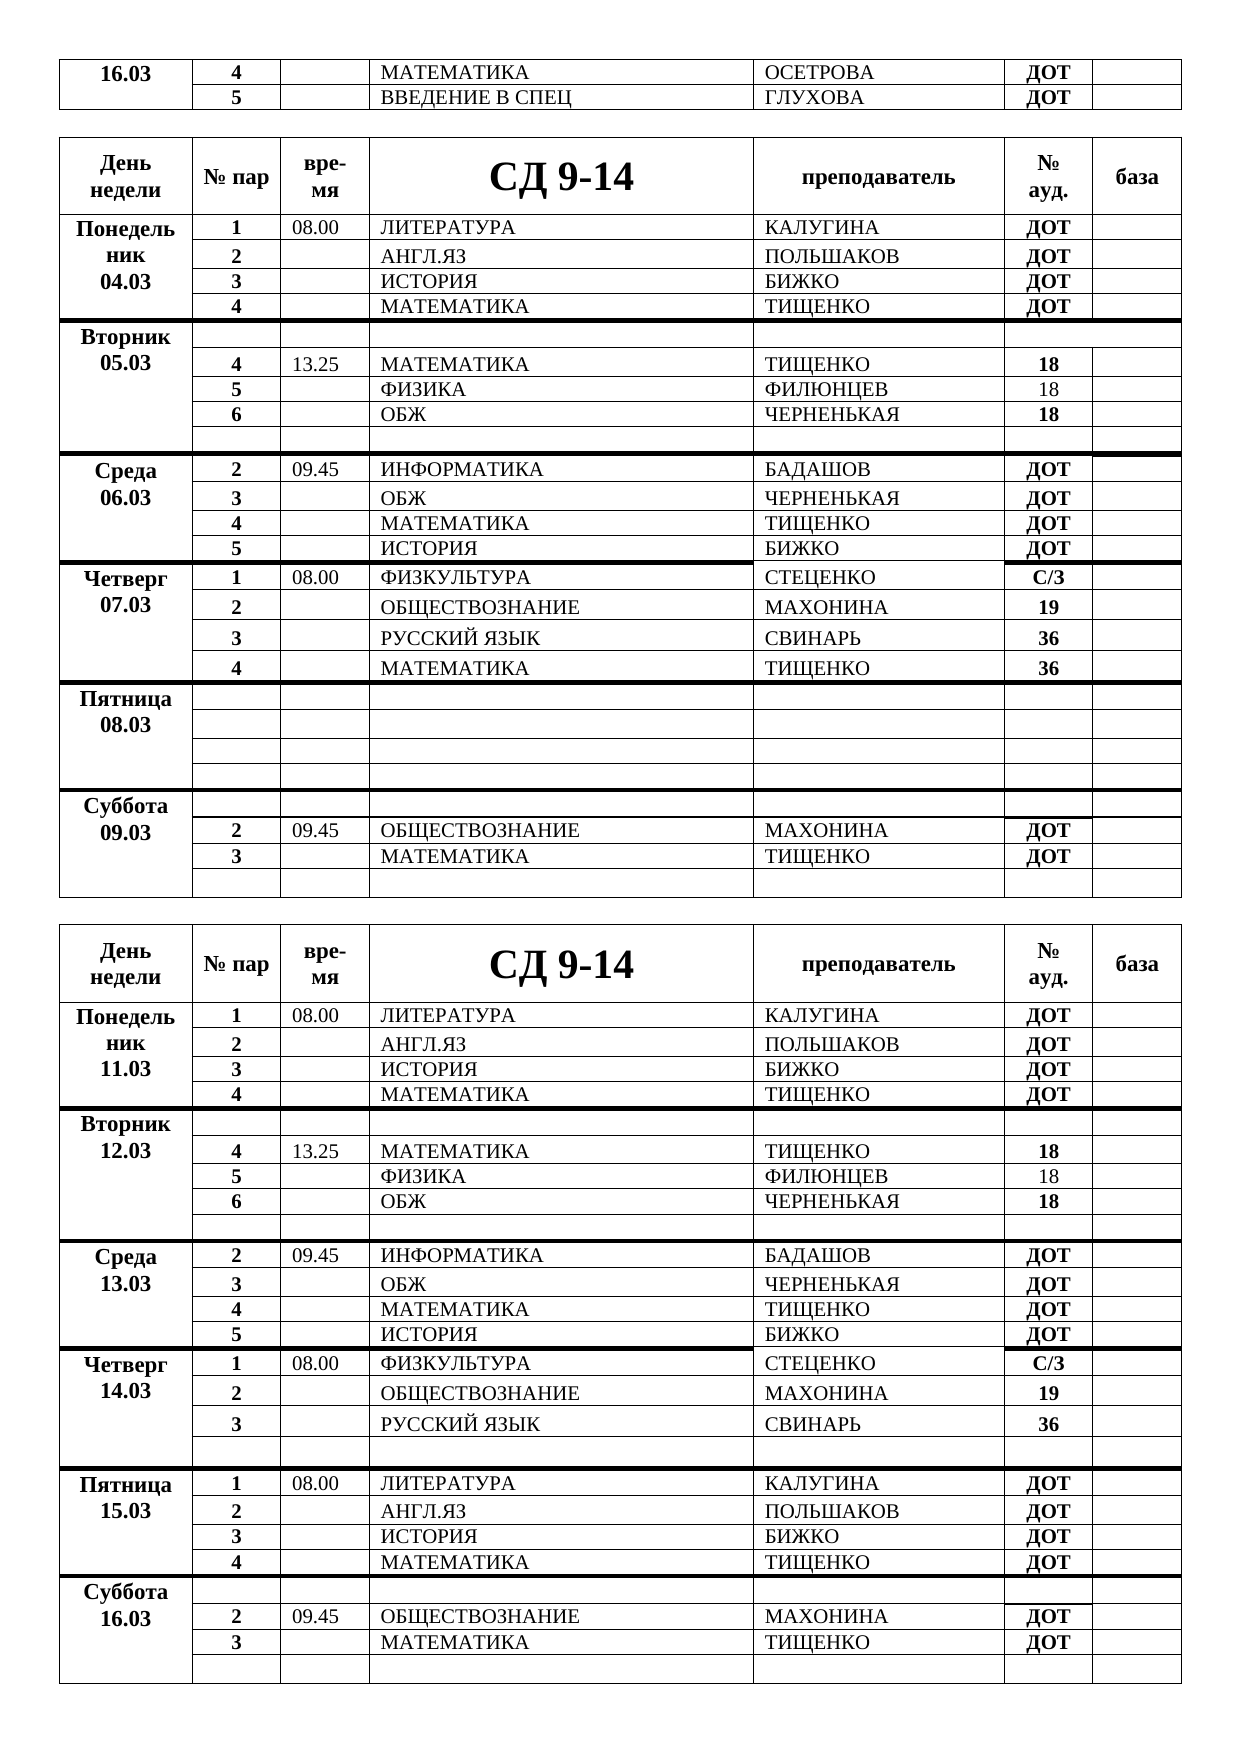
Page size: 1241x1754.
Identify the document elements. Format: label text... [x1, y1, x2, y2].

table_cell МАТЕМАТИКА [370, 60, 753, 84]
table_cell 08.00 [281, 215, 369, 239]
table_cell 13.25 [281, 1136, 369, 1163]
table_cell 4 [193, 1136, 280, 1163]
table_cell [281, 240, 369, 268]
table_cell [370, 764, 753, 788]
table_cell 09.45 [281, 1604, 369, 1628]
table_cell ГЛУХОВА [754, 85, 1004, 109]
table_cell ЛИТЕРАТУРА [370, 1471, 753, 1495]
table_cell ДОТ [1005, 1471, 1092, 1495]
table_cell ДОТ [1005, 1525, 1092, 1548]
table_cell 1 [193, 1471, 280, 1495]
table_header преподаватель [754, 925, 1004, 1002]
table_cell [1093, 1028, 1181, 1056]
table_cell Среда 06.03 [60, 456, 192, 560]
table_cell 4 [193, 60, 280, 84]
table_cell Среда 13.03 [60, 1243, 192, 1346]
table_cell ТИЩЕНКО [754, 511, 1004, 535]
table_cell [281, 294, 369, 318]
table_cell ОБЩЕСТВОЗНАНИЕ [370, 818, 753, 842]
table_cell МАТЕМАТИКА [370, 651, 753, 680]
table_cell [281, 1268, 369, 1296]
table_cell ОБЖ [370, 402, 753, 426]
table_cell МАХОНИНА [754, 1604, 1004, 1628]
table_cell ПОЛЬШАКОВ [754, 1496, 1004, 1523]
table_cell 2 [193, 1376, 280, 1405]
table_cell 3 [193, 1630, 280, 1654]
table_cell [281, 482, 369, 510]
table_cell ДОТ [1005, 1057, 1092, 1081]
table_cell [281, 764, 369, 788]
table_header № ауд. [1005, 138, 1092, 214]
table_cell 18 [1005, 1136, 1092, 1163]
table_cell БИЖКО [754, 269, 1004, 293]
table_cell [1093, 792, 1181, 816]
table_cell [1093, 764, 1181, 788]
table_cell [281, 1550, 369, 1574]
table_cell 36 [1005, 1406, 1092, 1436]
table_cell [1005, 764, 1092, 788]
table_cell 36 [1005, 651, 1092, 680]
table_cell [1093, 536, 1181, 560]
table_cell [281, 1578, 369, 1602]
table_cell [1005, 869, 1092, 897]
table_cell Пятница 08.03 [60, 685, 192, 788]
table_cell [1093, 1082, 1181, 1106]
table_cell [1093, 818, 1181, 842]
table_cell [281, 590, 369, 619]
table_cell 4 [193, 511, 280, 535]
table_cell [754, 739, 1004, 762]
table_cell 3 [193, 482, 280, 510]
table_cell ДОТ [1005, 294, 1092, 318]
table_cell Вторник 05.03 [60, 323, 192, 451]
table_cell [1093, 402, 1181, 426]
table_cell 1 [193, 1003, 280, 1027]
table_cell 3 [193, 1406, 280, 1436]
table_cell АНГЛ.ЯЗ [370, 1496, 753, 1523]
table_cell [370, 1111, 753, 1134]
table_header № пар [193, 925, 280, 1002]
table_cell АНГЛ.ЯЗ [370, 1028, 753, 1056]
table_cell [1093, 1655, 1181, 1683]
table_cell ЧЕРНЕНЬКАЯ [754, 402, 1004, 426]
table_cell СВИНАРЬ [754, 620, 1004, 649]
table_cell ДОТ [1005, 1496, 1092, 1523]
table_cell ПОЛЬШАКОВ [754, 240, 1004, 268]
table_cell [281, 792, 369, 816]
table_cell СТЕЦЕНКО [754, 1347, 1004, 1375]
table_cell ТИЩЕНКО [754, 294, 1004, 318]
table_cell [193, 1111, 280, 1134]
table_cell Суббота 16.03 [60, 1578, 192, 1683]
table_cell ФИЛЮНЦЕВ [754, 1164, 1004, 1188]
table_cell [281, 377, 369, 401]
table_header база [1093, 925, 1181, 1002]
table_cell [1093, 294, 1181, 318]
table_cell ОСЕТРОВА [754, 60, 1004, 84]
table_cell ДОТ [1005, 1082, 1092, 1106]
table_cell [370, 1437, 753, 1466]
table_cell [281, 1028, 369, 1056]
table_cell [370, 710, 753, 737]
table_cell [281, 739, 369, 762]
table_cell 09.45 [281, 1243, 369, 1267]
table_cell [281, 1437, 369, 1466]
table_cell [281, 402, 369, 426]
table_cell С/З [1005, 565, 1092, 589]
table_cell [1093, 1243, 1181, 1267]
table_cell [281, 1297, 369, 1321]
table_cell 3 [193, 620, 280, 649]
table_cell [193, 710, 280, 737]
table_cell МАХОНИНА [754, 590, 1004, 619]
table_cell [1093, 651, 1181, 680]
table_cell ДОТ [1005, 1550, 1092, 1574]
table_cell 19 [1005, 590, 1092, 619]
table_cell ОБЩЕСТВОЗНАНИЕ [370, 1604, 753, 1628]
table_cell ИСТОРИЯ [370, 269, 753, 293]
table_cell 4 [193, 1297, 280, 1321]
table_cell РУССКИЙ ЯЗЫК [370, 1406, 753, 1436]
table_cell [281, 85, 369, 109]
table_cell 2 [193, 456, 280, 481]
table_cell ДОТ [1005, 1630, 1092, 1654]
table_cell ЧЕРНЕНЬКАЯ [754, 1189, 1004, 1213]
table_header № пар [193, 138, 280, 214]
table_cell 2 [193, 1243, 280, 1267]
table_cell [1093, 457, 1181, 481]
table_cell ЧЕРНЕНЬКАЯ [754, 482, 1004, 510]
table_cell [281, 269, 369, 293]
table_cell 3 [193, 1268, 280, 1296]
table_cell [1093, 1322, 1181, 1346]
table_cell [281, 1525, 369, 1548]
table_cell 08.00 [281, 1003, 369, 1027]
table_cell 5 [193, 1164, 280, 1188]
table_cell МАТЕМАТИКА [370, 1082, 753, 1106]
table_cell ФИЗИКА [370, 377, 753, 401]
table_cell [1005, 792, 1092, 816]
table_cell [370, 1215, 753, 1238]
table_cell [281, 1322, 369, 1346]
table_cell 18 [1005, 402, 1092, 426]
table_cell [193, 323, 280, 347]
table_cell ДОТ [1005, 1003, 1092, 1027]
table_cell [281, 1630, 369, 1654]
table_cell [1093, 590, 1181, 619]
table_cell [1093, 1003, 1181, 1027]
table_cell [1093, 1496, 1181, 1523]
table_cell Понедельник 11.03 [60, 1003, 192, 1106]
table_cell ДОТ [1005, 269, 1092, 293]
table_cell ДОТ [1005, 240, 1092, 268]
table_cell [281, 60, 369, 84]
table_cell 5 [193, 85, 280, 109]
table_cell [1005, 710, 1092, 737]
table_cell [754, 1578, 1004, 1602]
table_cell [1093, 1215, 1181, 1238]
table_cell [1093, 1525, 1181, 1548]
table_cell [193, 685, 280, 709]
table_cell [1093, 565, 1181, 589]
table_cell 2 [193, 240, 280, 268]
table_cell 4 [193, 1082, 280, 1106]
table_cell 2 [193, 818, 280, 842]
table_cell 3 [193, 1525, 280, 1548]
table_cell ТИЩЕНКО [754, 1630, 1004, 1654]
table_cell МАХОНИНА [754, 818, 1004, 842]
table_cell [370, 1655, 753, 1683]
table_cell БИЖКО [754, 1525, 1004, 1548]
table_cell [193, 1437, 280, 1466]
table_cell [1093, 1630, 1181, 1654]
table_cell ФИЗИКА [370, 1164, 753, 1188]
table_cell [370, 427, 753, 451]
table_cell 4 [193, 294, 280, 318]
table_cell 08.00 [281, 565, 369, 589]
table_cell [370, 685, 753, 709]
table_cell КАЛУГИНА [754, 215, 1004, 239]
table_cell [1005, 1111, 1092, 1134]
table_cell ИСТОРИЯ [370, 1057, 753, 1081]
table_cell [1093, 348, 1181, 376]
table_cell [281, 1655, 369, 1683]
table_cell ДОТ [1005, 819, 1092, 842]
table_cell [1093, 215, 1181, 239]
table_cell [370, 739, 753, 762]
table_cell 3 [193, 844, 280, 868]
table_cell ТИЩЕНКО [754, 1550, 1004, 1574]
table_cell [754, 323, 1004, 347]
table_cell [281, 1376, 369, 1405]
table_cell КАЛУГИНА [754, 1471, 1004, 1495]
table_cell [1093, 482, 1181, 510]
table_cell 08.00 [281, 1471, 369, 1495]
table_cell [1093, 1297, 1181, 1321]
table_cell ОБЩЕСТВОЗНАНИЕ [370, 1376, 753, 1405]
table_cell СВИНАРЬ [754, 1406, 1004, 1436]
table_cell [193, 764, 280, 788]
table_cell [281, 685, 369, 709]
table_cell ЛИТЕРАТУРА [370, 1003, 753, 1027]
table_cell [754, 792, 1004, 816]
table_cell [193, 1215, 280, 1238]
table_cell [370, 1578, 753, 1602]
table_cell [281, 1406, 369, 1436]
table_cell ДОТ [1005, 85, 1092, 109]
table_cell Суббота 09.03 [60, 792, 192, 897]
table_cell [370, 869, 753, 897]
table_cell 18 [1005, 1164, 1092, 1188]
table_cell ТИЩЕНКО [754, 1297, 1004, 1321]
table_cell [281, 511, 369, 535]
table_cell [281, 1082, 369, 1106]
table_cell ОБЖ [370, 1189, 753, 1213]
table_cell [754, 1215, 1004, 1238]
table_cell [1093, 1406, 1181, 1436]
table_cell ПОЛЬШАКОВ [754, 1028, 1004, 1056]
table_cell [1005, 739, 1092, 762]
table_cell ТИЩЕНКО [754, 651, 1004, 680]
table_cell 2 [193, 1028, 280, 1056]
table_cell 2 [193, 1496, 280, 1523]
table_cell ЛИТЕРАТУРА [370, 215, 753, 239]
table_cell [281, 1164, 369, 1188]
table_cell 2 [193, 1604, 280, 1628]
table_cell 2 [193, 590, 280, 619]
table_cell БАДАШОВ [754, 456, 1004, 481]
table_cell [1093, 511, 1181, 535]
table_cell С/З [1005, 1351, 1092, 1375]
table_cell 3 [193, 1057, 280, 1081]
table_cell [281, 1111, 369, 1134]
table_cell [1093, 377, 1181, 401]
table_cell 09.45 [281, 818, 369, 842]
table_cell 1 [193, 1351, 280, 1375]
table_cell ДОТ [1005, 1028, 1092, 1056]
table_cell [1093, 1351, 1181, 1375]
table_cell [1005, 1578, 1092, 1602]
table_cell МАТЕМАТИКА [370, 1630, 753, 1654]
table_header вре-мя [281, 138, 369, 214]
table_cell МАТЕМАТИКА [370, 844, 753, 868]
table_cell [1093, 240, 1181, 268]
table_cell [1093, 869, 1181, 897]
table_cell [1005, 1215, 1092, 1238]
table_cell БИЖКО [754, 536, 1004, 560]
table_cell ИСТОРИЯ [370, 1322, 753, 1346]
table_cell МАХОНИНА [754, 1376, 1004, 1405]
table_cell [1093, 85, 1181, 109]
table_cell Пятница 15.03 [60, 1471, 192, 1574]
table_cell [1093, 844, 1181, 868]
table_header СД 9-14 [370, 138, 753, 214]
table_cell ДОТ [1005, 1605, 1092, 1628]
table_cell [754, 764, 1004, 788]
table_cell Четверг 07.03 [60, 565, 192, 680]
table_cell Понедельник 04.03 [60, 215, 192, 318]
table_cell [1005, 427, 1092, 451]
table_cell БИЖКО [754, 1322, 1004, 1346]
table_cell [281, 323, 369, 347]
table_cell ФИЗКУЛЬТУРА [370, 565, 753, 589]
table_cell РУССКИЙ ЯЗЫК [370, 620, 753, 649]
table_cell ОБЖ [370, 482, 753, 510]
table_cell [193, 1578, 280, 1602]
table_cell МАТЕМАТИКА [370, 1136, 753, 1163]
table_cell [281, 1189, 369, 1213]
table_cell ИНФОРМАТИКА [370, 1243, 753, 1267]
table_cell [281, 620, 369, 649]
table_cell 1 [193, 565, 280, 589]
table_cell [1005, 323, 1181, 347]
table_cell ДОТ [1005, 844, 1092, 868]
table_header День недели [60, 138, 192, 214]
table_cell [754, 685, 1004, 709]
table_cell ДОТ [1005, 456, 1092, 481]
table_cell ДОТ [1005, 1268, 1092, 1296]
table_cell ФИЗКУЛЬТУРА [370, 1351, 753, 1375]
table_cell [281, 1496, 369, 1523]
table_cell 09.45 [281, 456, 369, 481]
table_cell [193, 1655, 280, 1683]
table_cell 5 [193, 536, 280, 560]
table_cell СТЕЦЕНКО [754, 561, 1004, 589]
table_cell [1093, 739, 1181, 762]
table_cell КАЛУГИНА [754, 1003, 1004, 1027]
table_cell [1093, 1057, 1181, 1081]
table_cell 6 [193, 1189, 280, 1213]
table_cell [1093, 1471, 1181, 1495]
table_cell [1093, 1268, 1181, 1296]
table_cell 5 [193, 1322, 280, 1346]
table_cell [1005, 1437, 1092, 1466]
table_cell [1093, 1136, 1181, 1163]
table_cell [1093, 1376, 1181, 1405]
table_cell МАТЕМАТИКА [370, 348, 753, 376]
table_cell [193, 427, 280, 451]
table_cell [281, 427, 369, 451]
table_header преподаватель [754, 138, 1004, 214]
table_cell [1093, 1164, 1181, 1188]
table_header база [1093, 138, 1181, 214]
table_cell МАТЕМАТИКА [370, 1297, 753, 1321]
table_cell МАТЕМАТИКА [370, 1550, 753, 1574]
table_cell 18 [1005, 348, 1092, 376]
table_cell ФИЛЮНЦЕВ [754, 377, 1004, 401]
table_header № ауд. [1005, 925, 1092, 1002]
table_cell ДОТ [1005, 511, 1092, 535]
table_cell [1093, 710, 1181, 737]
table_cell ДОТ [1005, 1243, 1092, 1267]
table_cell ОБЩЕСТВОЗНАНИЕ [370, 590, 753, 619]
table_cell [370, 323, 753, 347]
table_cell [1093, 427, 1181, 451]
table_header вре-мя [281, 925, 369, 1002]
table_cell [1093, 1189, 1181, 1213]
table_cell 18 [1005, 377, 1092, 401]
table_cell [1093, 685, 1181, 709]
table_cell [193, 869, 280, 897]
table_cell [1093, 60, 1181, 84]
table_cell ДОТ [1005, 536, 1092, 560]
table_cell [281, 710, 369, 737]
table_cell [281, 1057, 369, 1081]
table_cell 1 [193, 215, 280, 239]
table_cell ЧЕРНЕНЬКАЯ [754, 1268, 1004, 1296]
table_cell 19 [1005, 1376, 1092, 1405]
table_cell Вторник 12.03 [60, 1111, 192, 1238]
table_cell ТИЩЕНКО [754, 1136, 1004, 1163]
table_cell БИЖКО [754, 1057, 1004, 1081]
table_cell ТИЩЕНКО [754, 844, 1004, 868]
table_cell ОБЖ [370, 1268, 753, 1296]
table_cell АНГЛ.ЯЗ [370, 240, 753, 268]
table_cell ДОТ [1005, 1322, 1092, 1346]
table_cell 4 [193, 348, 280, 376]
table_cell Четверг 14.03 [60, 1351, 192, 1466]
table_cell [1093, 1550, 1181, 1574]
table_cell [1093, 1437, 1181, 1466]
table_cell ИСТОРИЯ [370, 1525, 753, 1548]
table_cell БАДАШОВ [754, 1243, 1004, 1267]
table_cell ИНФОРМАТИКА [370, 456, 753, 481]
table_cell 5 [193, 377, 280, 401]
table_cell [281, 536, 369, 560]
table_cell [193, 739, 280, 762]
table_cell 08.00 [281, 1351, 369, 1375]
table_cell [1005, 1655, 1092, 1683]
table_cell [370, 792, 753, 816]
table_cell ИСТОРИЯ [370, 536, 753, 560]
table_cell [1005, 685, 1092, 709]
table_cell [1093, 269, 1181, 293]
table_cell 36 [1005, 620, 1092, 649]
table_cell ДОТ [1005, 482, 1092, 510]
table_cell [754, 869, 1004, 897]
table_cell [754, 1111, 1004, 1134]
table_cell [281, 869, 369, 897]
table_cell [281, 651, 369, 680]
table_cell [1093, 1578, 1181, 1602]
table_cell [1093, 1111, 1181, 1134]
table_cell [193, 792, 280, 816]
table_cell МАТЕМАТИКА [370, 294, 753, 318]
table_cell [281, 844, 369, 868]
table_cell 13.25 [281, 348, 369, 376]
table_cell ТИЩЕНКО [754, 1082, 1004, 1106]
table_cell [754, 427, 1004, 451]
table_cell [1093, 1604, 1181, 1628]
table_cell 4 [193, 1550, 280, 1574]
table_cell МАТЕМАТИКА [370, 511, 753, 535]
table_cell 3 [193, 269, 280, 293]
table_cell [281, 1215, 369, 1238]
table_cell 18 [1005, 1189, 1092, 1213]
table_cell ДОТ [1005, 215, 1092, 239]
table_cell ВВЕДЕНИЕ В СПЕЦ [370, 85, 753, 109]
table_cell [754, 710, 1004, 737]
table_header СД 9-14 [370, 925, 753, 1002]
table_header День недели [60, 925, 192, 1002]
table_cell ДОТ [1005, 60, 1092, 84]
table_cell ТИЩЕНКО [754, 348, 1004, 376]
table_cell 4 [193, 651, 280, 680]
table_cell [1093, 620, 1181, 649]
table_cell [754, 1655, 1004, 1683]
table_cell ДОТ [1005, 1297, 1092, 1321]
table_cell 6 [193, 402, 280, 426]
table_cell [754, 1437, 1004, 1466]
